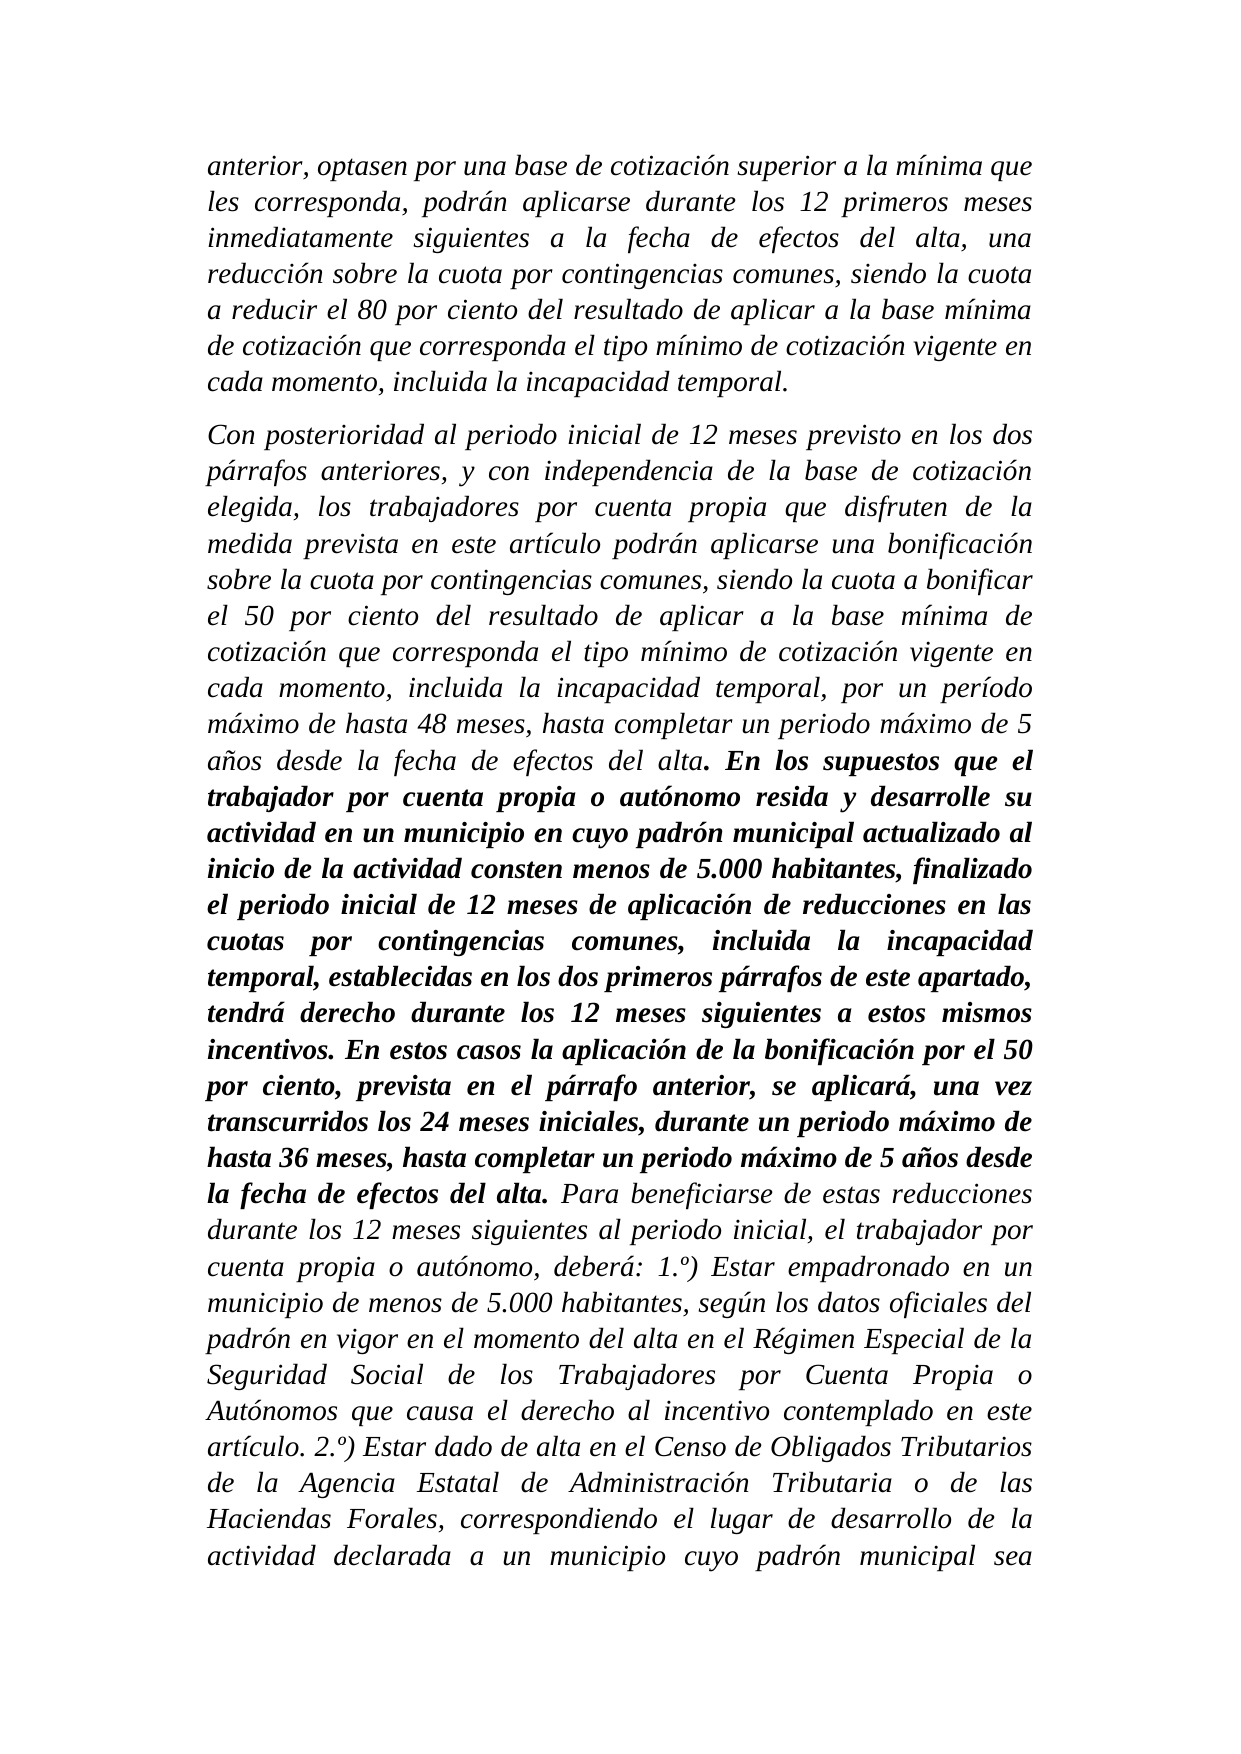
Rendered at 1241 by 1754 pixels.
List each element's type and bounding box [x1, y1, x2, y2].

text [207, 148, 1033, 398]
text [207, 417, 1033, 1571]
